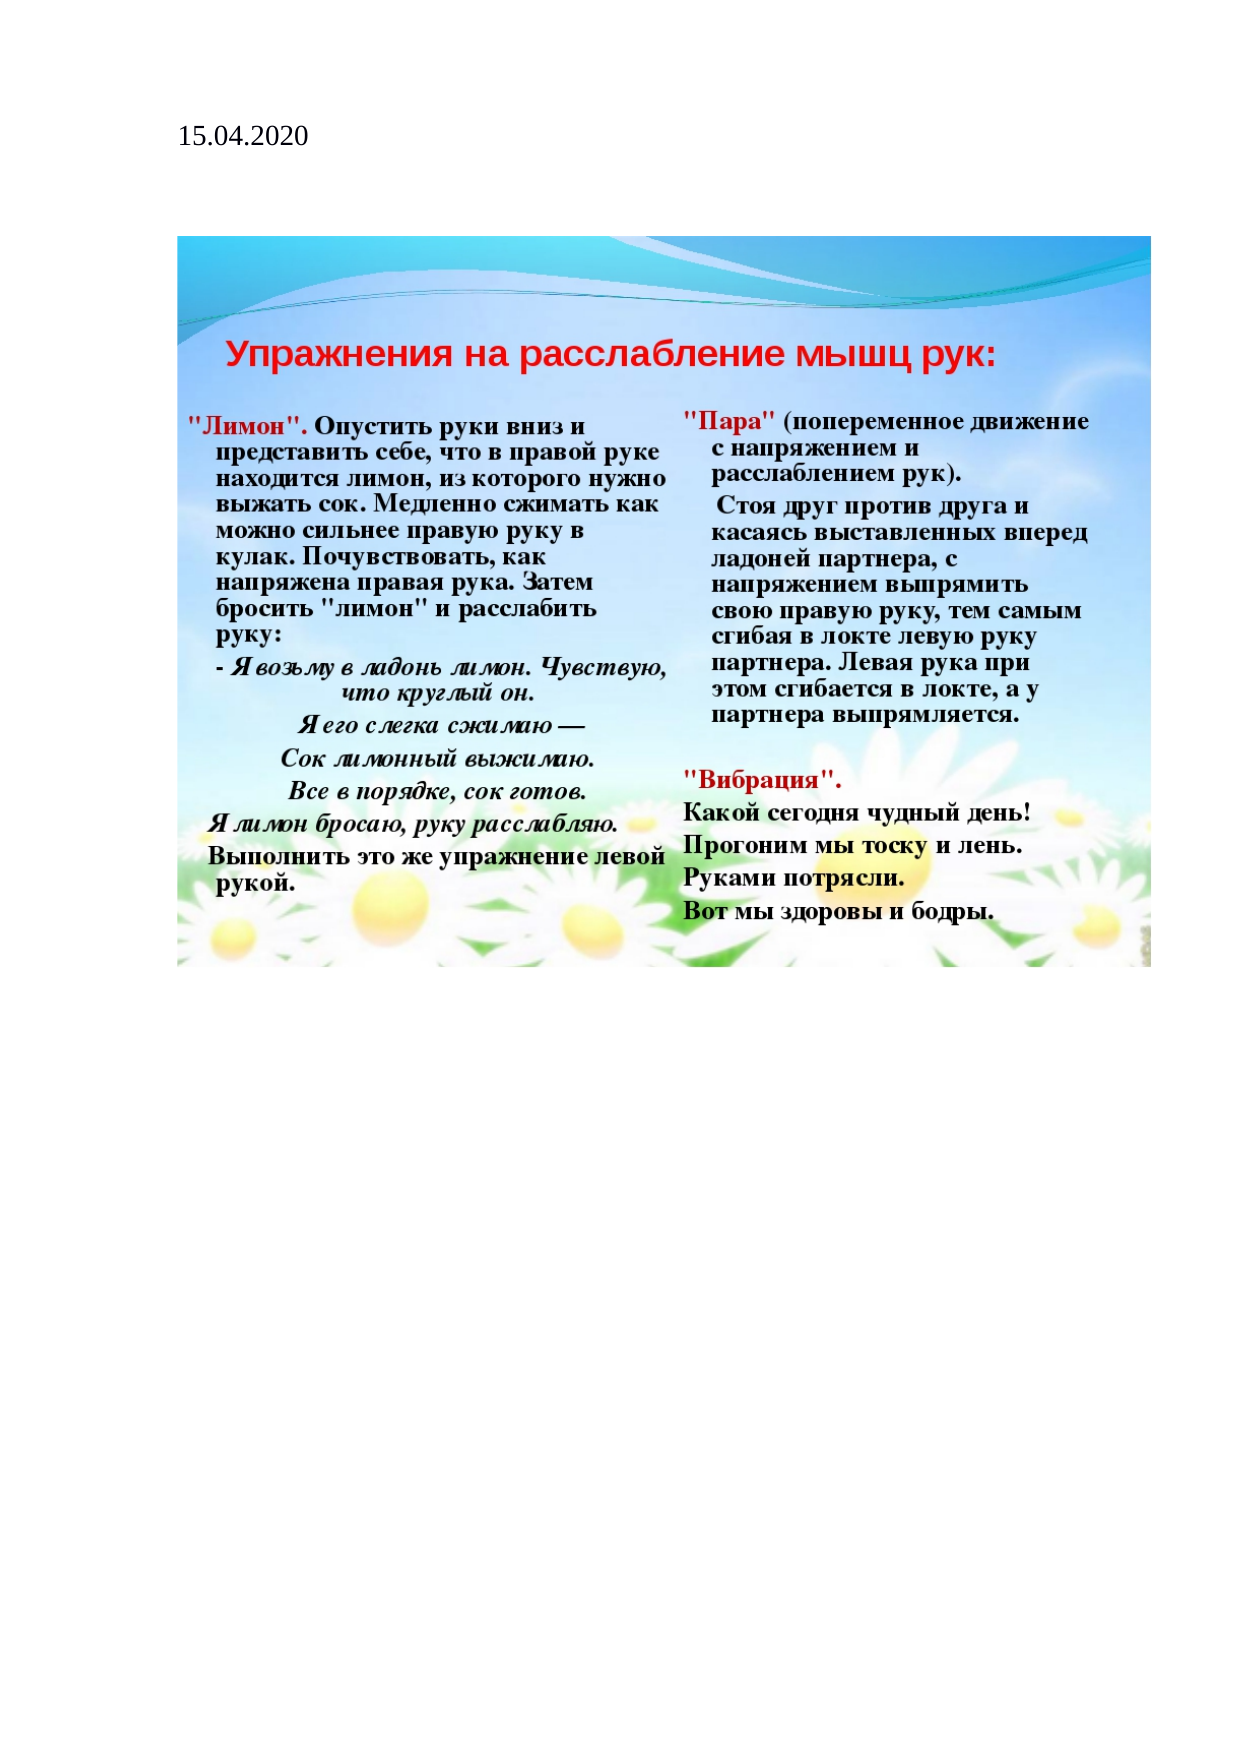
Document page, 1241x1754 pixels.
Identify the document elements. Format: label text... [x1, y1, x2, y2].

picture [177, 236, 1152, 968]
text 15.04.2020 [177, 118, 1152, 152]
